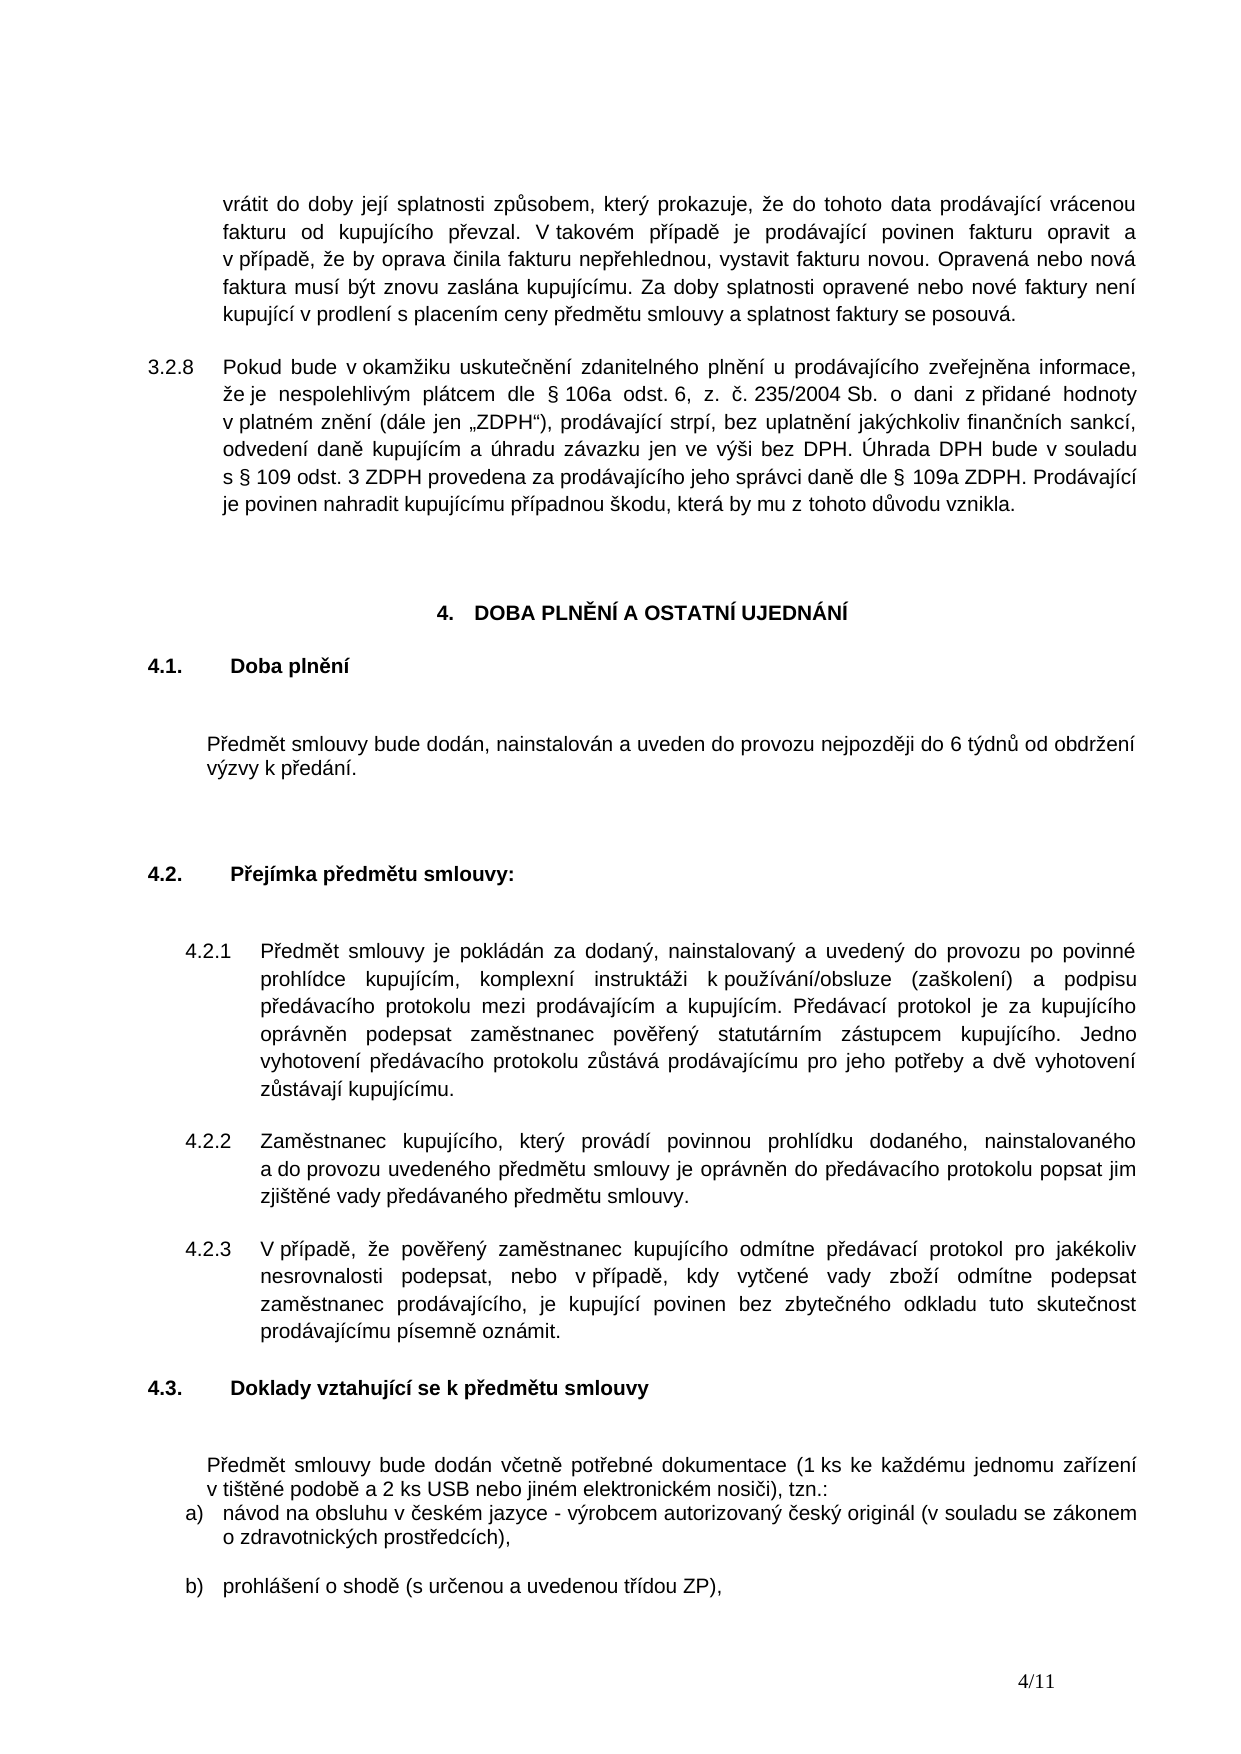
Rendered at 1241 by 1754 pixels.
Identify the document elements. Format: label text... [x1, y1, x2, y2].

list Předmět smlouvy je pokládán za dodaný, nainstalovaný a uvedený do provozu po povinné prohlídce kupujícím, komplexní instruktáži k používání/obsluze (zaškolení) a podpisu předávacího protokolu mezi prodávajícím a kupujícím. Předávací protokol je za kupujícího oprávněn podepsat zaměstnanec pověřený statutárním zástupcem kupujícího. Jedno vyhotovení předávacího protokolu zůstává prodávajícímu pro jeho potřeby a dvě vyhotovení zůstávají kupujícímu. [185, 939, 1137, 1100]
subtitle DOBA PLNĚNÍ A OSTATNÍ UJEDNÁNÍ [148, 601, 1137, 625]
list prohlášení o shodě (s určenou a uvedenou třídou ZP), [185, 1573, 1137, 1597]
list návod na obsluhu v českém jazyce - výrobcem autorizovaný český originál (v souladu se zákonem o zdravotnických prostředcích), [185, 1501, 1137, 1548]
text Předmět smlouvy bude dodán včetně potřebné dokumentace (1 ks ke každému jednomu zařízení v tištěné podobě a 2 ks USB nebo jiném elektronickém nosiči), tzn.: [207, 1453, 1137, 1501]
subtitle Doklady vztahující se k předmětu smlouvy [148, 1376, 1137, 1399]
subtitle Doba plnění [148, 654, 1137, 678]
subtitle Přejímka předmětu smlouvy: [148, 862, 1137, 886]
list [148, 192, 1137, 326]
list Zaměstnanec kupujícího, který provádí povinnou prohlídku dodaného, nainstalovaného a do provozu uvedeného předmětu smlouvy je oprávněn do předávacího protokolu popsat jim zjištěné vady předávaného předmětu smlouvy. [185, 1129, 1137, 1208]
list V případě, že pověřený zaměstnanec kupujícího odmítne předávací protokol pro jakékoliv nesrovnalosti podepsat, nebo v případě, kdy vytčené vady zboží odmítne podepsat zaměstnanec prodávajícího, je kupující povinen bez zbytečného odkladu tuto skutečnost prodávajícímu písemně oznámit. [185, 1236, 1137, 1343]
text Předmět smlouvy bude dodán, nainstalován a uveden do provozu nejpozději do 6 týdnů od obdržení výzvy k předání. [207, 731, 1137, 779]
list Pokud bude v okamžiku uskutečnění zdanitelného plnění u prodávajícího zveřejněna informace, že je nespolehlivým plátcem dle § 106a odst. 6, z. č. 235/2004 Sb. o dani z přidané hodnoty v platném znění (dále jen „ZDPH“), prodávající strpí, bez uplatnění jakýchkoliv finančních sankcí, odvedení daně kupujícím a úhradu závazku jen ve výši bez DPH. Úhrada DPH bude v souladu s § 109 odst. 3 ZDPH provedena za prodávajícího jeho správci daně dle § 109a ZDPH. Prodávající je povinen nahradit kupujícímu případnou škodu, která by mu z tohoto důvodu vznikla. [148, 354, 1137, 516]
